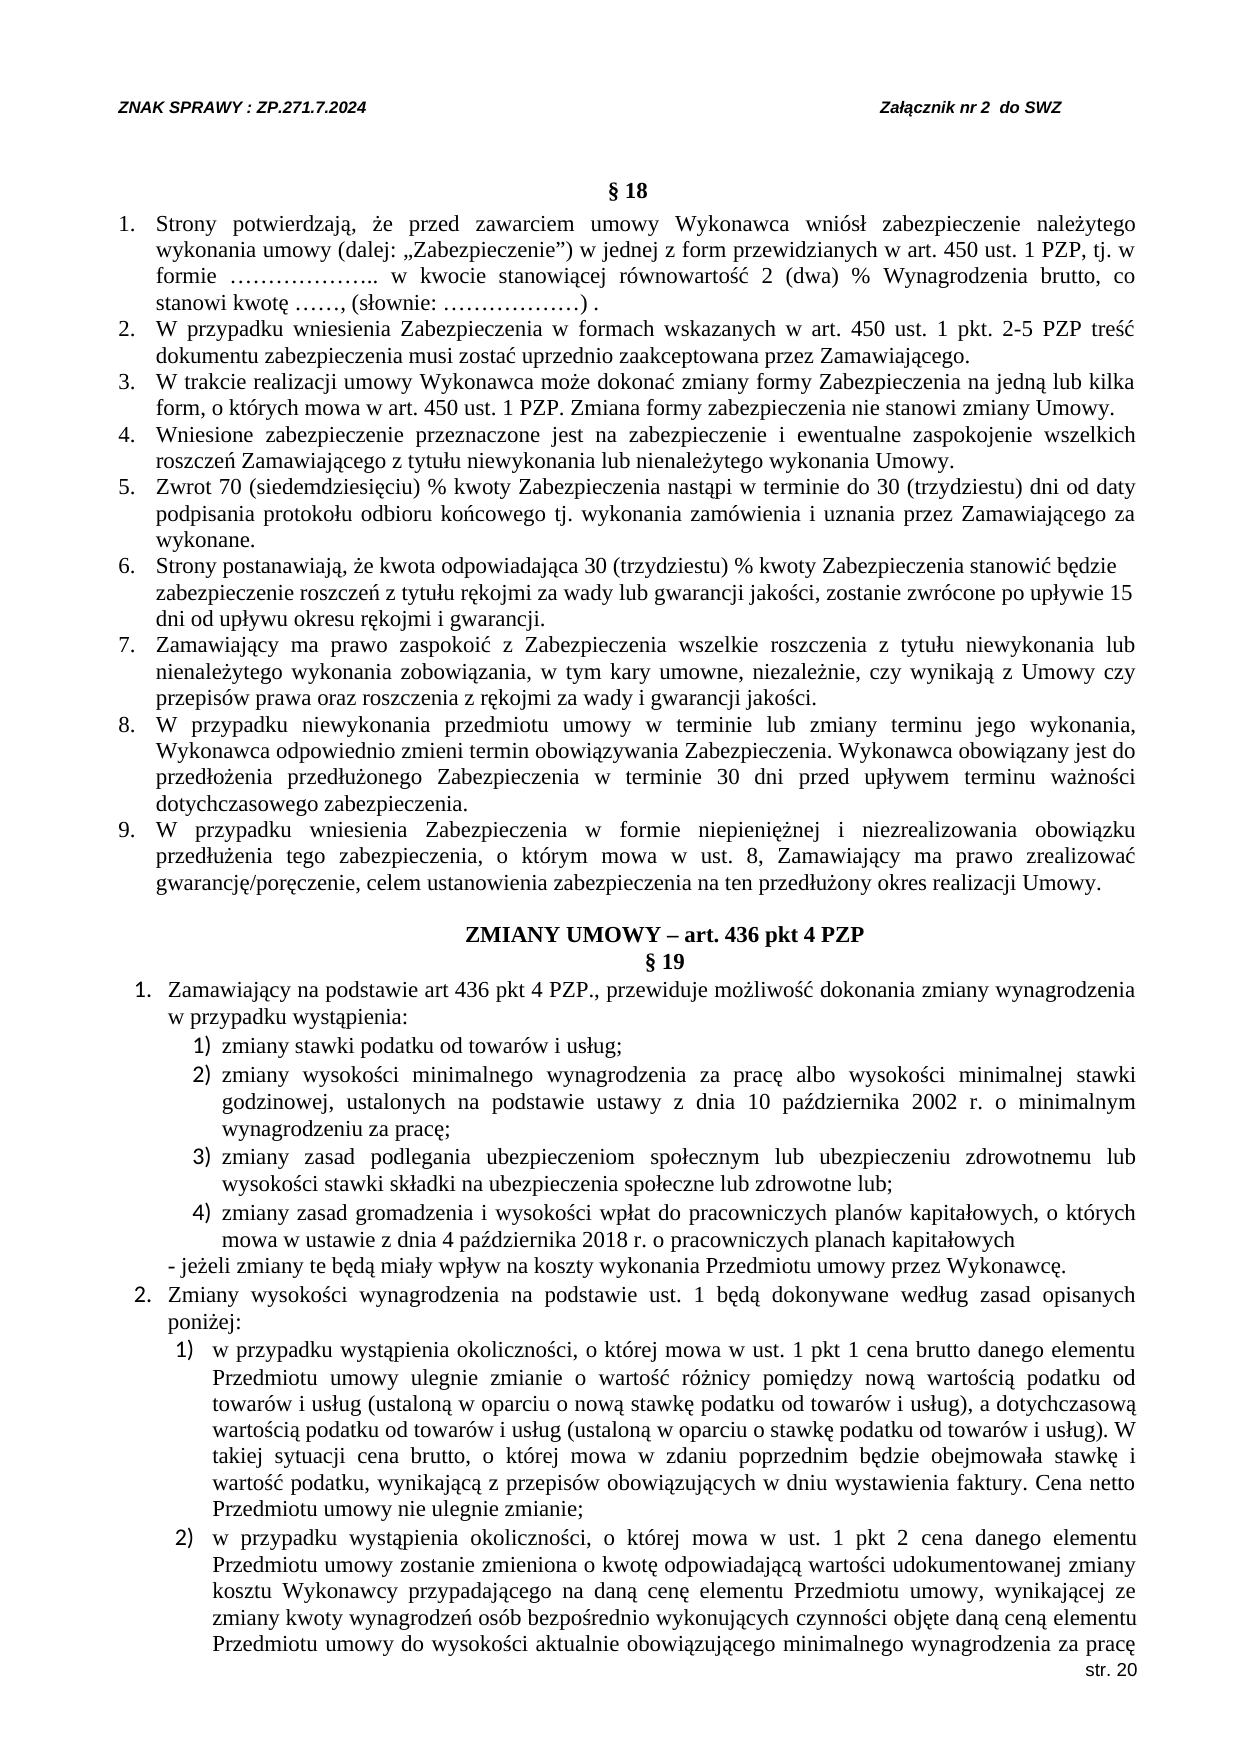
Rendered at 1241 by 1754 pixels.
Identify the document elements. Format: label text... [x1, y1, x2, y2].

list zmiany stawki podatku od towarów i usług; [192, 1030, 1137, 1059]
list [174, 1522, 1137, 1656]
list Strony potwierdzają, że przed zawarciem umowy Wykonawca wniósł zabezpieczenie należytego wykonania umowy (dalej: „Zabezpieczenie”) w jednej z form przewidzianych w art. 450 ust. 1 PZP, tj. w formie ……………….. w kwocie stanowiącej równowartość 2 (dwa) % Wynagrodzenia brutto, co stanowi kwotę ……, (słownie: ………………) . [118, 210, 1137, 315]
list W przypadku wniesienia Zabezpieczenia w formach wskazanych w art. 450 ust. 1 pkt. 2-5 PZP treść dokumentu zabezpieczenia musi zostać uprzednio zaakceptowana przez Zamawiającego. [118, 315, 1137, 368]
list zmiany zasad gromadzenia i wysokości wpłat do pracowniczych planów kapitałowych, o których mowa w ustawie z dnia 4 października 2018 r. o pracowniczych planach kapitałowych [192, 1197, 1137, 1252]
list Zamawiający ma prawo zaspokoić z Zabezpieczenia wszelkie roszczenia z tytułu niewykonania lub nienależytego wykonania zobowiązania, w tym kary umowne, niezależnie, czy wynikają z Umowy czy przepisów prawa oraz roszczenia z rękojmi za wady i gwarancji jakości. [118, 632, 1137, 711]
list Zamawiający na podstawie art 436 pkt 4 PZP., przewiduje możliwość dokonania zmiany wynagrodzenia w przypadku wystąpienia: [134, 974, 1137, 1030]
text - jeżeli zmiany te będą miały wpływ na koszty wykonania Przedmiotu umowy przez Wykonawcę. [168, 1252, 1137, 1279]
text § 18 [118, 177, 1137, 204]
list W trakcie realizacji umowy Wykonawca może dokonać zmiany formy Zabezpieczenia na jedną lub kilka form, o których mowa w art. 450 ust. 1 PZP. Zmiana formy zabezpieczenia nie stanowi zmiany Umowy. [118, 368, 1137, 421]
list W przypadku wniesienia Zabezpieczenia w formie niepieniężnej i niezrealizowania obowiązku przedłużenia tego zabezpieczenia, o którym mowa w ust. 8, Zamawiający ma prawo zrealizować gwarancję/poręczenie, celem ustanowienia zabezpieczenia na ten przedłużony okres realizacji Umowy. [118, 816, 1137, 895]
list Zmiany wysokości wynagrodzenia na podstawie ust. 1 będą dokonywane według zasad opisanych poniżej: [134, 1279, 1137, 1334]
list zmiany zasad podlegania ubezpieczeniom społecznym lub ubezpieczeniu zdrowotnemu lub wysokości stawki składki na ubezpieczenia społeczne lub zdrowotne lub; [192, 1141, 1137, 1197]
list w przypadku wystąpienia okoliczności, o której mowa w ust. 1 pkt 1 cena brutto danego elementu Przedmiotu umowy ulegnie zmianie o wartość różnicy pomiędzy nową wartością podatku od towarów i usług (ustaloną w oparciu o nową stawkę podatku od towarów i usług), a dotychczasową wartością podatku od towarów i usług (ustaloną w oparciu o stawkę podatku od towarów i usług). W takiej sytuacji cena brutto, o której mowa w zdaniu poprzednim będzie obejmowała stawkę i wartość podatku, wynikającą z przepisów obowiązujących w dniu wystawienia faktury. Cena netto Przedmiotu umowy nie ulegnie zmianie; [174, 1334, 1137, 1522]
text ZMIANY UMOWY – art. 436 pkt 4 PZP [192, 921, 1137, 948]
list Strony postanawiają, że kwota odpowiadająca 30 (trzydziestu) % kwoty Zabezpieczenia stanowić będzie zabezpieczenie roszczeń z tytułu rękojmi za wady lub gwarancji jakości, zostanie zwrócone po upływie 15 dni od upływu okresu rękojmi i gwarancji. [118, 552, 1137, 632]
list W przypadku niewykonania przedmiotu umowy w terminie lub zmiany terminu jego wykonania, Wykonawca odpowiednio zmieni termin obowiązywania Zabezpieczenia. Wykonawca obowiązany jest do przedłożenia przedłużonego Zabezpieczenia w terminie 30 dni przed upływem terminu ważności dotychczasowego zabezpieczenia. [118, 711, 1137, 816]
list Wniesione zabezpieczenie przeznaczone jest na zabezpieczenie i ewentualne zaspokojenie wszelkich roszczeń Zamawiającego z tytułu niewykonania lub nienależytego wykonania Umowy. [118, 421, 1137, 473]
list zmiany wysokości minimalnego wynagrodzenia za pracę albo wysokości minimalnej stawki godzinowej, ustalonych na podstawie ustawy z dnia 10 października 2002 r. o minimalnym wynagrodzeniu za pracę; [192, 1059, 1137, 1141]
list Zwrot 70 (siedemdziesięciu) % kwoty Zabezpieczenia nastąpi w terminie do 30 (trzydziestu) dni od daty podpisania protokołu odbioru końcowego tj. wykonania zamówienia i uznania przez Zamawiającego za wykonane. [118, 473, 1137, 552]
text § 19 [192, 948, 1137, 974]
